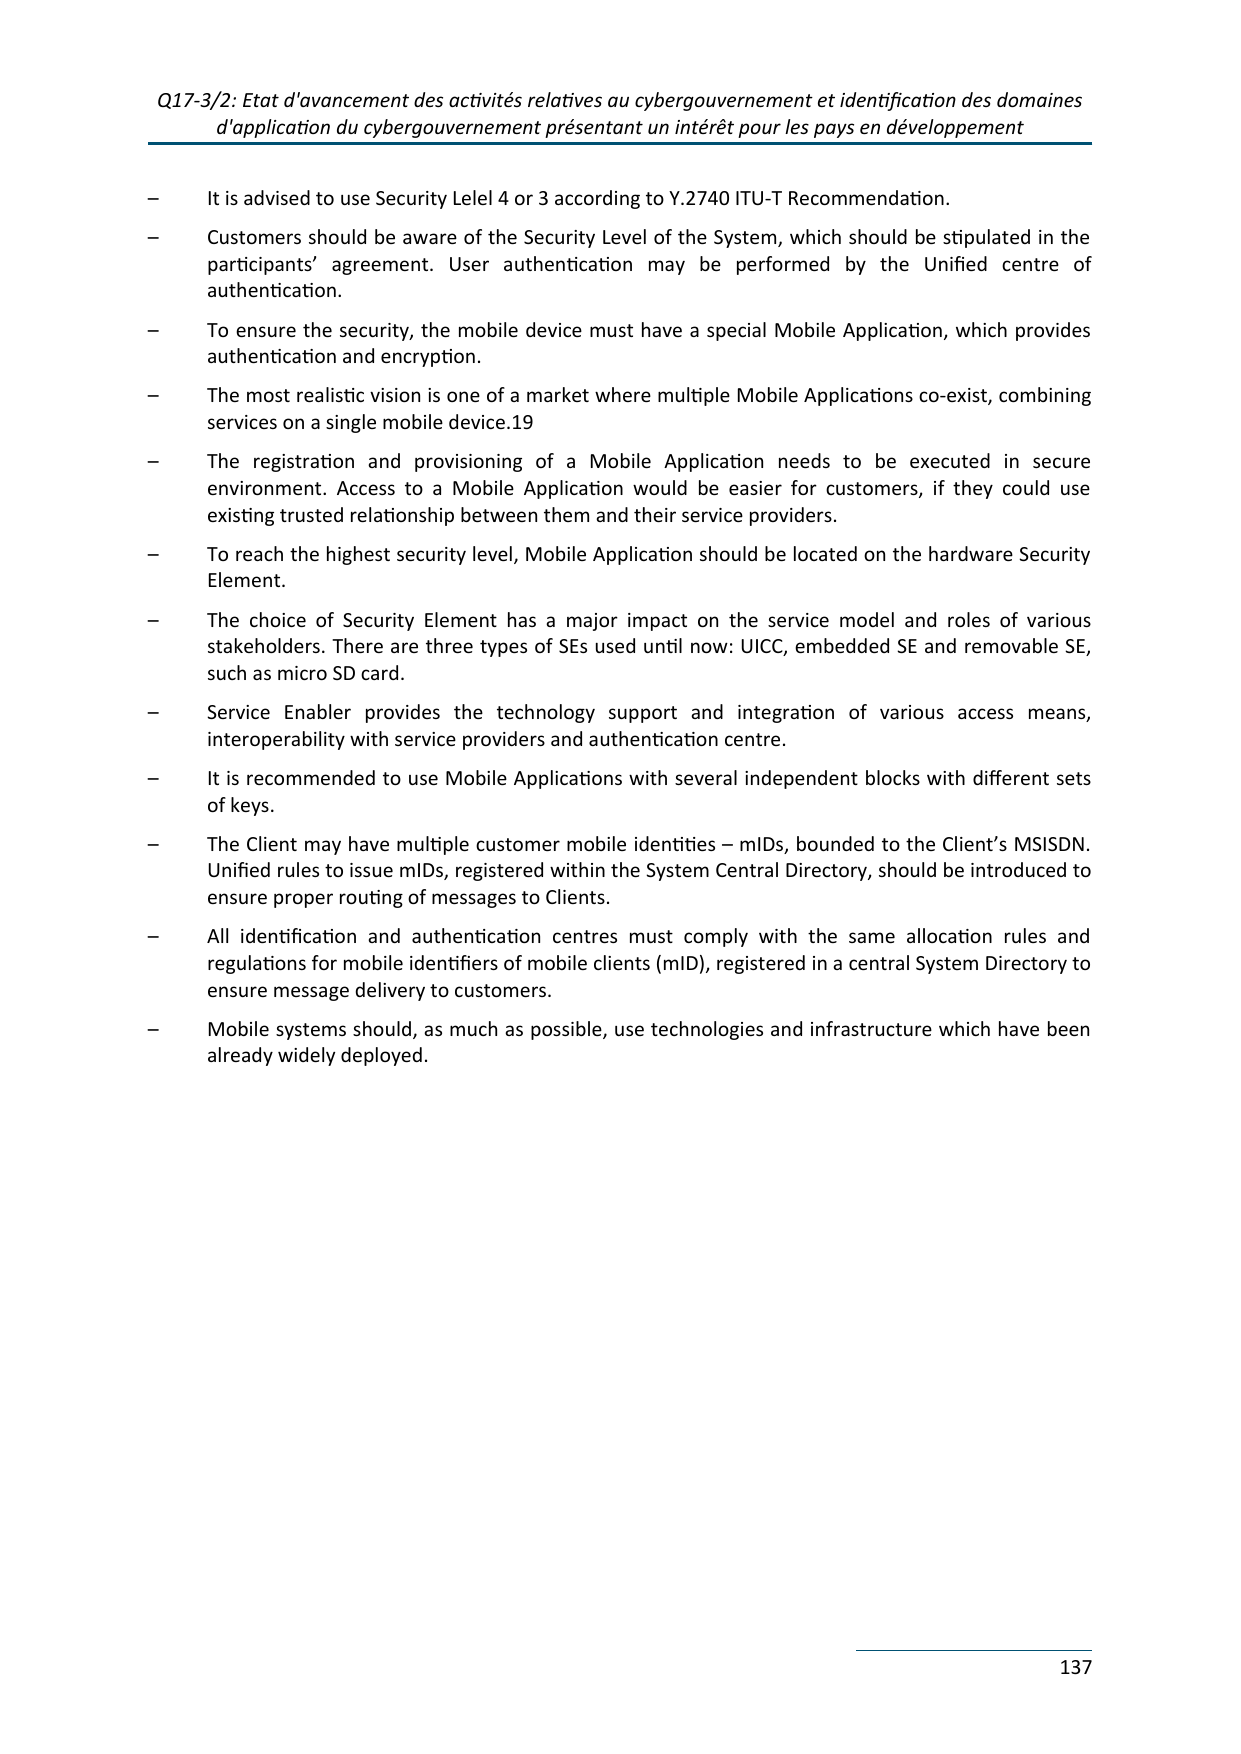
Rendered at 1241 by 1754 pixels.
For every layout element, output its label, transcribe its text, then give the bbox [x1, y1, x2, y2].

text – All identification and authentication centres must comply with the same allocation rules and regulations for mobile identifiers of mobile clients (mID), registered in a central System Directory to ensure message delivery to customers. [148, 922, 1092, 1002]
text – It is recommended to use Mobile Applications with several independent blocks with different sets of keys. [148, 764, 1092, 817]
text – The registration and provisioning of a Mobile Application needs to be executed in secure environment. Access to a Mobile Application would be easier for customers, if they could use existing trusted relationship between them and their service providers. [148, 447, 1092, 527]
text – It is advised to use Security Lelel 4 or 3 according to Y.2740 ITU-T Recommendation. [148, 184, 1092, 211]
text – Customers should be aware of the Security Level of the System, which should be stipulated in the participants’ agreement. User authentication may be performed by the Unified centre of authentication. [148, 223, 1092, 303]
text – Mobile systems should, as much as possible, use technologies and infrastructure which have been already widely deployed. [148, 1015, 1092, 1068]
text – To reach the highest security level, Mobile Application should be located on the hardware Security Element. [148, 540, 1092, 593]
text – The Client may have multiple customer mobile identities – mIDs, bounded to the Client’s MSISDN. Unified rules to issue mIDs, registered within the System Central Directory, should be introduced to ensure proper routing of messages to Clients. [148, 830, 1092, 910]
text – To ensure the security, the mobile device must have a special Mobile Application, which provides authentication and encryption. [148, 316, 1092, 369]
text – The most realistic vision is one of a market where multiple Mobile Applications co-exist, combining services on a single mobile device.19 [148, 382, 1092, 435]
text – The choice of Security Element has a major impact on the service model and roles of various stakeholders. There are three types of SEs used until now: UICC, embedded SE and removable SE, such as micro SD card. [148, 606, 1092, 686]
text – Service Enabler provides the technology support and integration of various access means, interoperability with service providers and authentication centre. [148, 698, 1092, 752]
